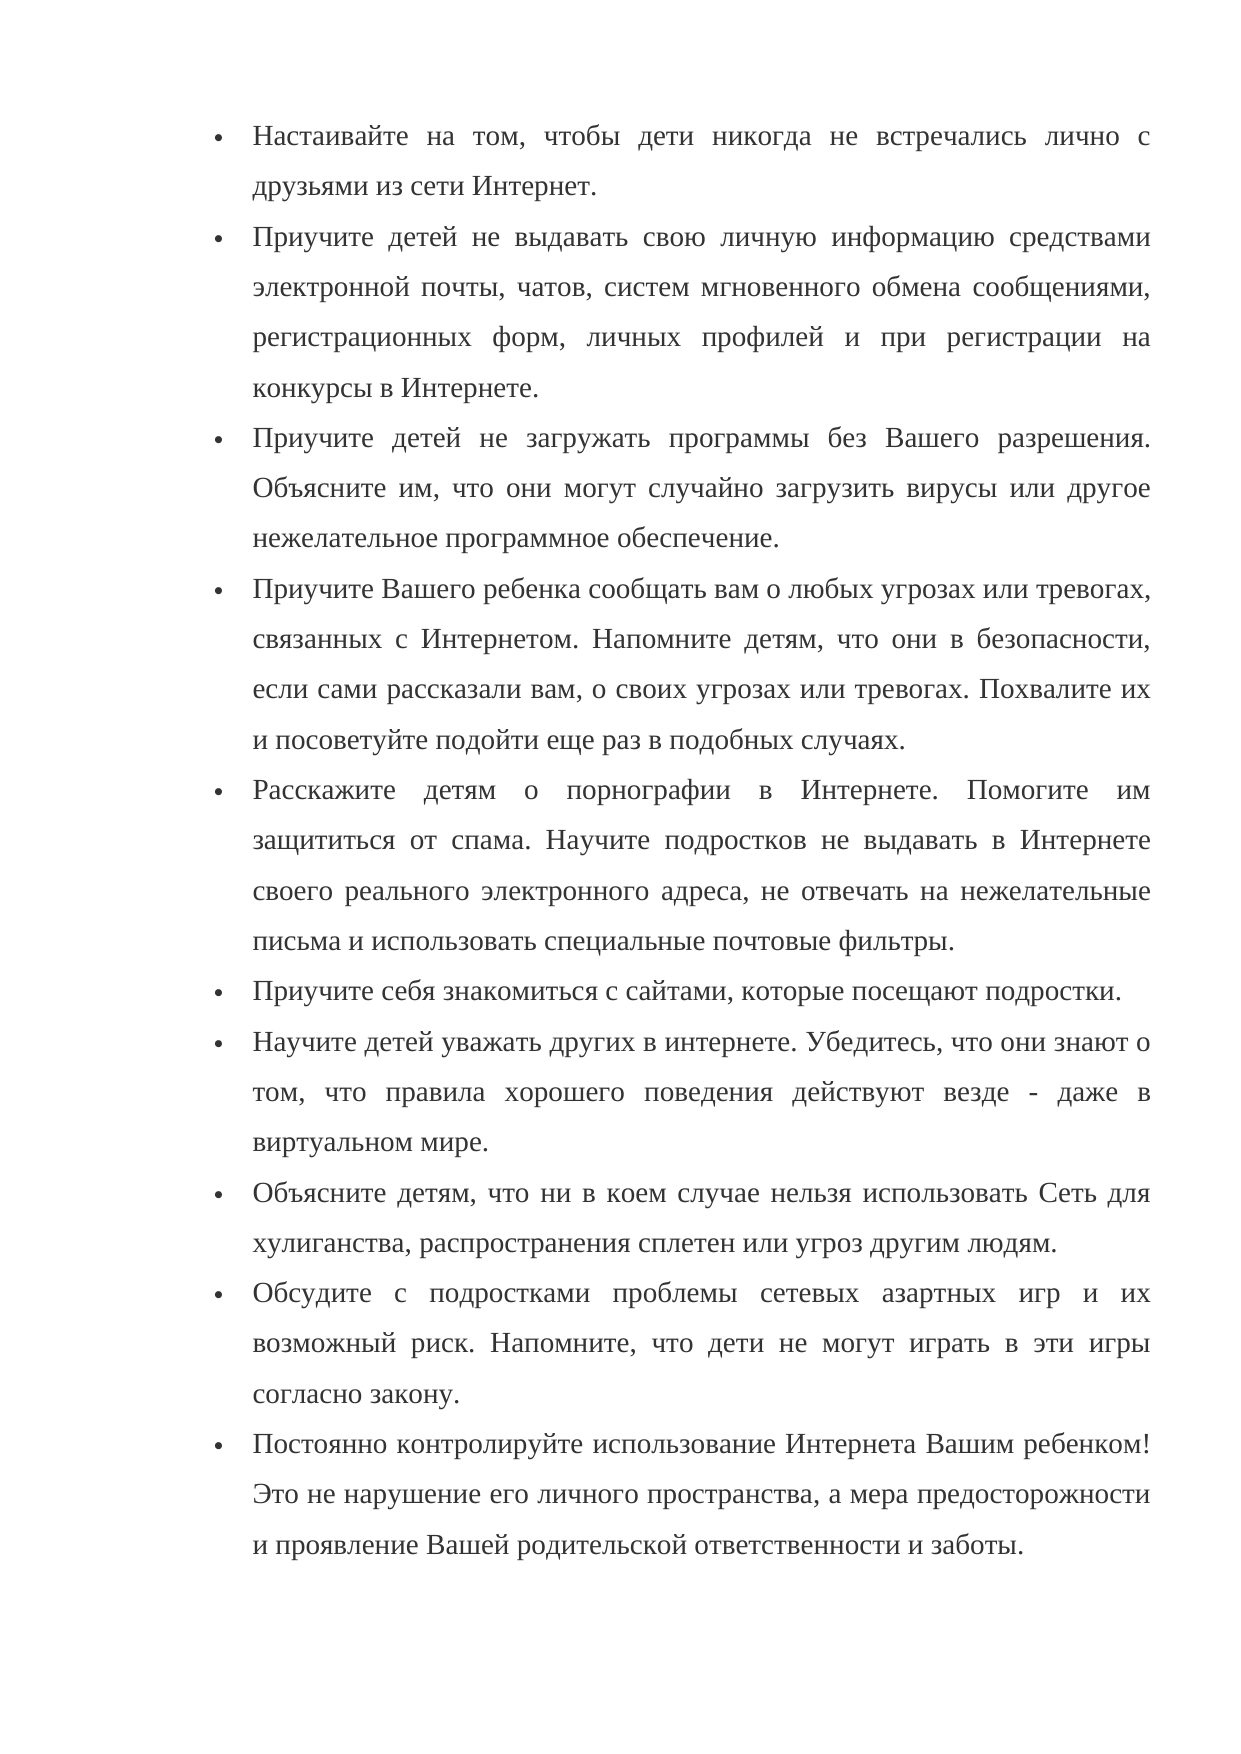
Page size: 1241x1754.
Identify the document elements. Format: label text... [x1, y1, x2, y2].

list Обсудите с подростками проблемы сетевых азартных игр и их возможный риск. Напомните, что дети не могут играть в эти игры согласно закону. [215, 1275, 1152, 1409]
list Объясните детям, что ни в коем случае нельзя использовать Сеть для хулиганства, распространения сплетен или угроз другим людям. [215, 1175, 1152, 1258]
list Расскажите детям о порнографии в Интернете. Помогите им защититься от спама. Научите подростков не выдавать в Интернете своего реального электронного адреса, не отвечать на нежелательные письма и использовать специальные почтовые фильтры. [215, 772, 1152, 957]
list Приучите Вашего ребенка сообщать вам о любых угрозах или тревогах, связанных с Интернетом. Напомните детям, что они в безопасности, если сами рассказали вам, о своих угрозах или тревогах. Похвалите их и посоветуйте подойти еще раз в подобных случаях. [215, 571, 1152, 755]
list Приучите детей не загружать программы без Вашего разрешения. Объясните им, что они могут случайно загрузить вирусы или другое нежелательное программное обеспечение. [215, 420, 1152, 554]
list Настаивайте на том, чтобы дети никогда не встречались лично с друзьями из сети Интернет. [215, 118, 1152, 202]
list Научите детей уважать других в интернете. Убедитесь, что они знают о том, что правила хорошего поведения действуют везде - даже в виртуальном мире. [215, 1024, 1152, 1158]
list Постоянно контролируйте использование Интернета Вашим ребенком! Это не нарушение его личного пространства, а мера предосторожности и проявление Вашей родительской ответственности и заботы. [215, 1426, 1152, 1560]
list Приучите себя знакомиться с сайтами, которые посещают подростки. [215, 973, 1152, 1007]
list Приучите детей не выдавать свою личную информацию средствами электронной почты, чатов, систем мгновенного обмена сообщениями, регистрационных форм, личных профилей и при регистрации на конкурсы в Интернете. [215, 219, 1152, 403]
